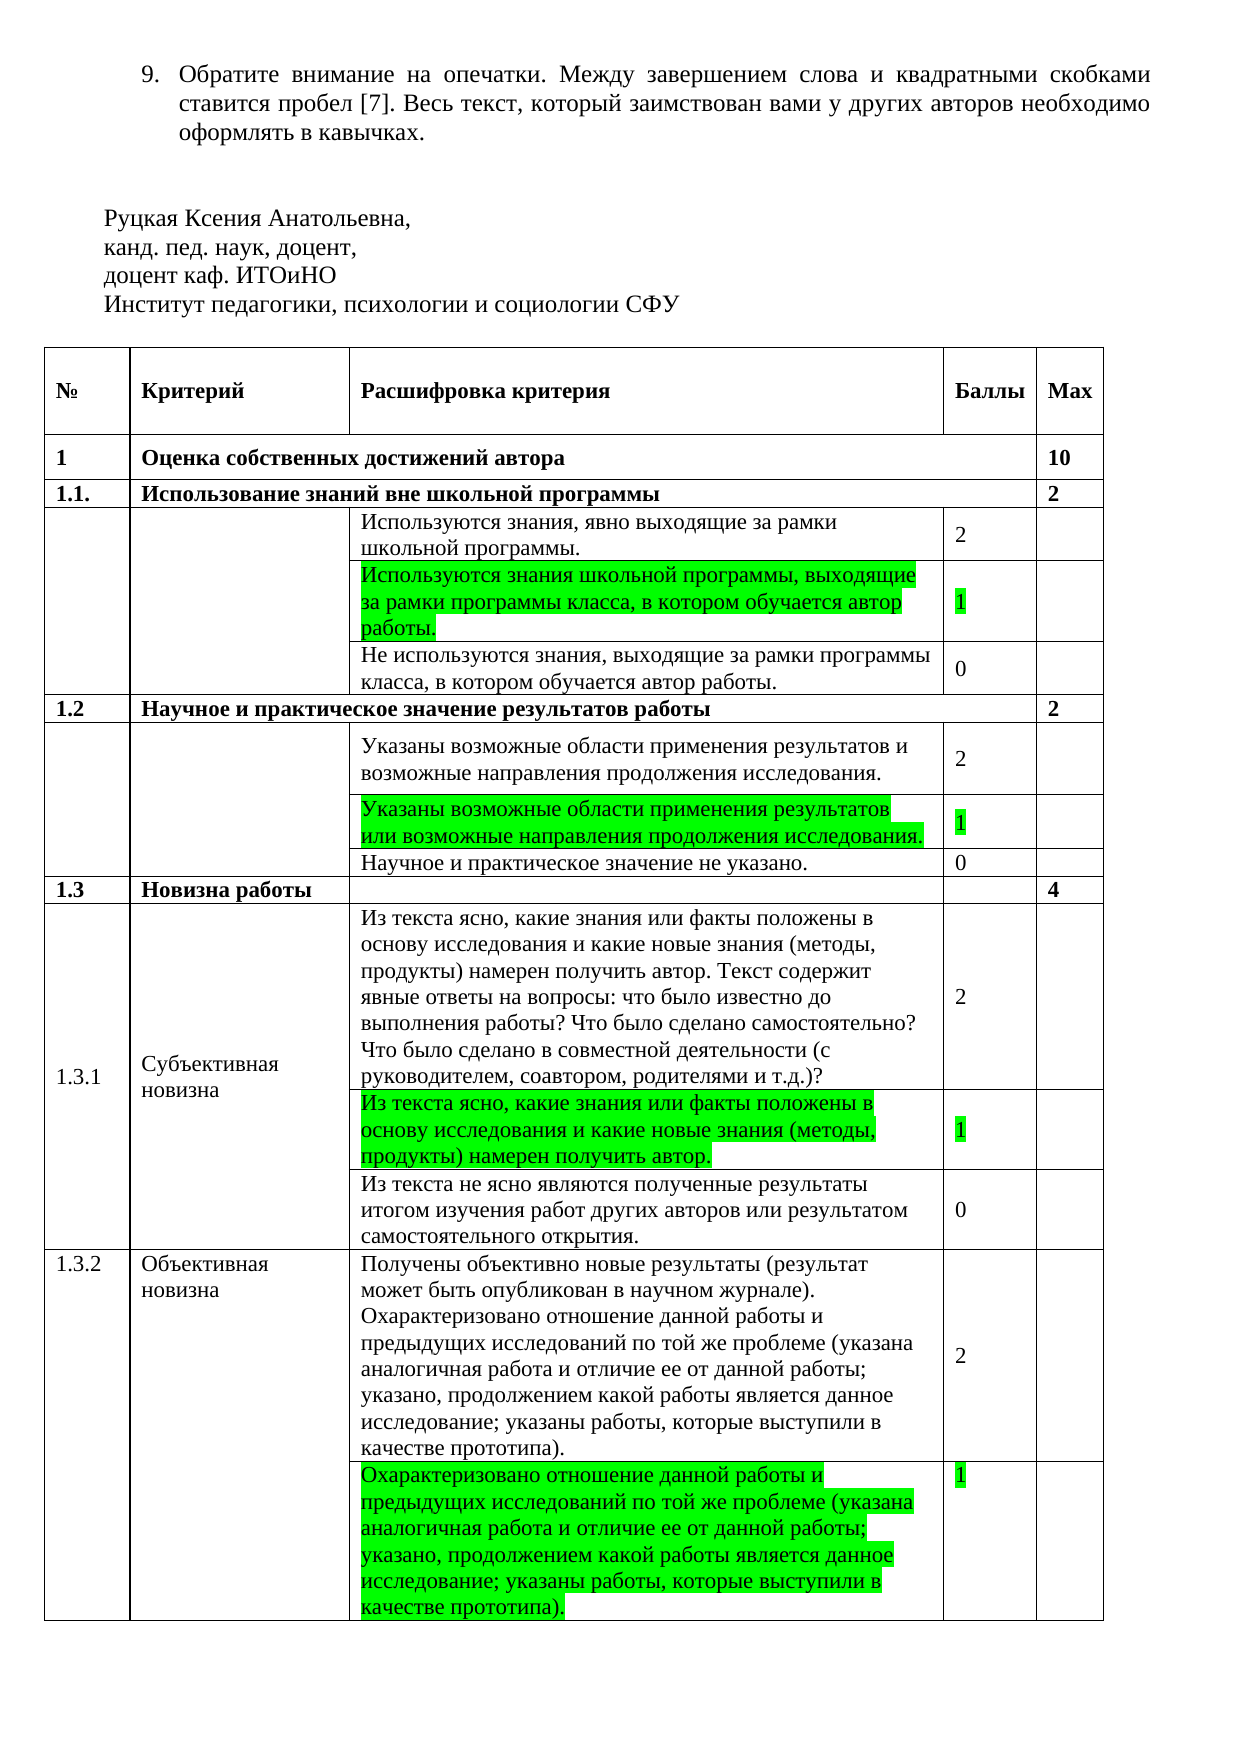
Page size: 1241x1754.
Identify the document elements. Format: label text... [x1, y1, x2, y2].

table_header № [45, 348, 129, 433]
table_cell [1037, 723, 1103, 794]
table_cell 2 [944, 723, 1036, 794]
text доцент каф. ИТОиНО [103, 260, 1152, 289]
text Руцкая Ксения Анатольевна, [103, 203, 1152, 232]
table_cell [1037, 849, 1103, 876]
table_cell 2 [944, 1250, 1036, 1461]
table_cell 10 [1037, 435, 1103, 479]
table_cell 2 [1037, 480, 1103, 507]
table_cell 1.3 [45, 877, 129, 903]
table_cell Научное и практическое значение результатов работы [131, 695, 1036, 722]
table_cell [131, 508, 349, 694]
table_cell 1.3.2 [45, 1250, 129, 1620]
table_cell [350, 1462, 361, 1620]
table_cell Указаны возможные области применения результатов и возможные направления продолжения исследования. [350, 723, 943, 794]
table_cell [1037, 508, 1103, 560]
table_cell Используются знания школьной программы, выходящие за рамки программы класса, в котором обучается автор работы. [436, 561, 943, 641]
table_cell Научное и практическое значение не указано. [350, 849, 943, 876]
table_header Баллы [944, 348, 1036, 433]
text канд. пед. наук, доцент, [103, 232, 1152, 260]
table_cell Получены объективно новые результаты (результат может быть опубликован в научном журнале). Охарактеризовано отношение данной работы и предыдущих исследований по той же проблеме (указана аналогичная работа и отличие ее от данной работы; указано, продолжением какой работы является данное исследование; указаны работы, которые выступили в качестве прототипа). [350, 1250, 943, 1461]
table_cell Из текста не ясно являются полученные результаты итогом изучения работ других авторов или результатом самостоятельного открытия. [350, 1170, 943, 1249]
table_cell 1.3.1 [45, 904, 129, 1249]
table_cell 0 [944, 1170, 1036, 1249]
table_cell [350, 877, 943, 903]
table_cell [1037, 642, 1103, 694]
table_cell [45, 723, 129, 876]
table_cell Используются знания, явно выходящие за рамки школьной программы. [350, 508, 943, 560]
list Обратите внимание на опечатки. Между завершением слова и квадратными скобками ставится пробел [7]. Весь текст, который заимствован вами у других авторов необходимо оформлять в кавычках. [141, 59, 1152, 145]
table_cell [1037, 795, 1103, 848]
table_cell [1037, 1250, 1103, 1461]
table_header Критерий [131, 348, 349, 433]
table_cell [944, 877, 1036, 903]
table_header Max [1037, 348, 1103, 433]
table_cell [131, 723, 349, 876]
table_cell Субъективная новизна [131, 904, 349, 1249]
table_cell 0 [944, 849, 1036, 876]
table_cell 1 [944, 561, 1036, 641]
table_cell 4 [1037, 877, 1103, 903]
table_cell Охарактеризовано отношение данной работы и предыдущих исследований по той же проблеме (указана аналогичная работа и отличие ее от данной работы; указано, продолжением какой работы является данное исследование; указаны работы, которые выступили в качестве прототипа). [565, 1462, 943, 1620]
table_cell 1 [944, 795, 1036, 848]
table_cell Объективная новизна [131, 1250, 349, 1620]
table_cell Из текста ясно, какие знания или факты положены в основу исследования и какие новые знания (методы, продукты) намерен получить автор. Текст содержит явные ответы на вопросы: что было известно до выполнения работы? Что было сделано самостоятельно? Что было сделано в совместной деятельности (с руководителем, соавтором, родителями и т.д.)? [350, 904, 943, 1088]
table_cell Не используются знания, выходящие за рамки программы класса, в котором обучается автор работы. [350, 642, 943, 694]
table_cell 2 [944, 508, 1036, 560]
table_cell 2 [1037, 695, 1103, 722]
table_cell [1037, 1090, 1103, 1168]
table_cell 1.1. [45, 480, 129, 507]
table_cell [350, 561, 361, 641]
table_cell Новизна работы [131, 877, 349, 903]
table_cell [1037, 561, 1103, 641]
table_cell Использование знаний вне школьной программы [131, 480, 1036, 507]
table_cell 1.2 [45, 695, 129, 722]
table_cell 2 [944, 904, 1036, 1088]
table_cell [1037, 904, 1103, 1088]
table_cell Из текста ясно, какие знания или факты положены в основу исследования и какие новые знания (методы, продукты) намерен получить автор. [712, 1090, 943, 1168]
table_cell [1037, 1170, 1103, 1249]
table_cell 1 [944, 1090, 1036, 1168]
table_cell [45, 508, 129, 694]
table_cell Оценка собственных достижений автора [131, 435, 1036, 479]
text Институт педагогики, психологии и социологии СФУ [103, 289, 1152, 318]
table_cell [1037, 1462, 1103, 1620]
table_header Расшифровка критерия [350, 348, 943, 433]
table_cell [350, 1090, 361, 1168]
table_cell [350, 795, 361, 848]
table_cell 1 [944, 1462, 1036, 1620]
table_cell 1 [45, 435, 129, 479]
table_cell 0 [944, 642, 1036, 694]
